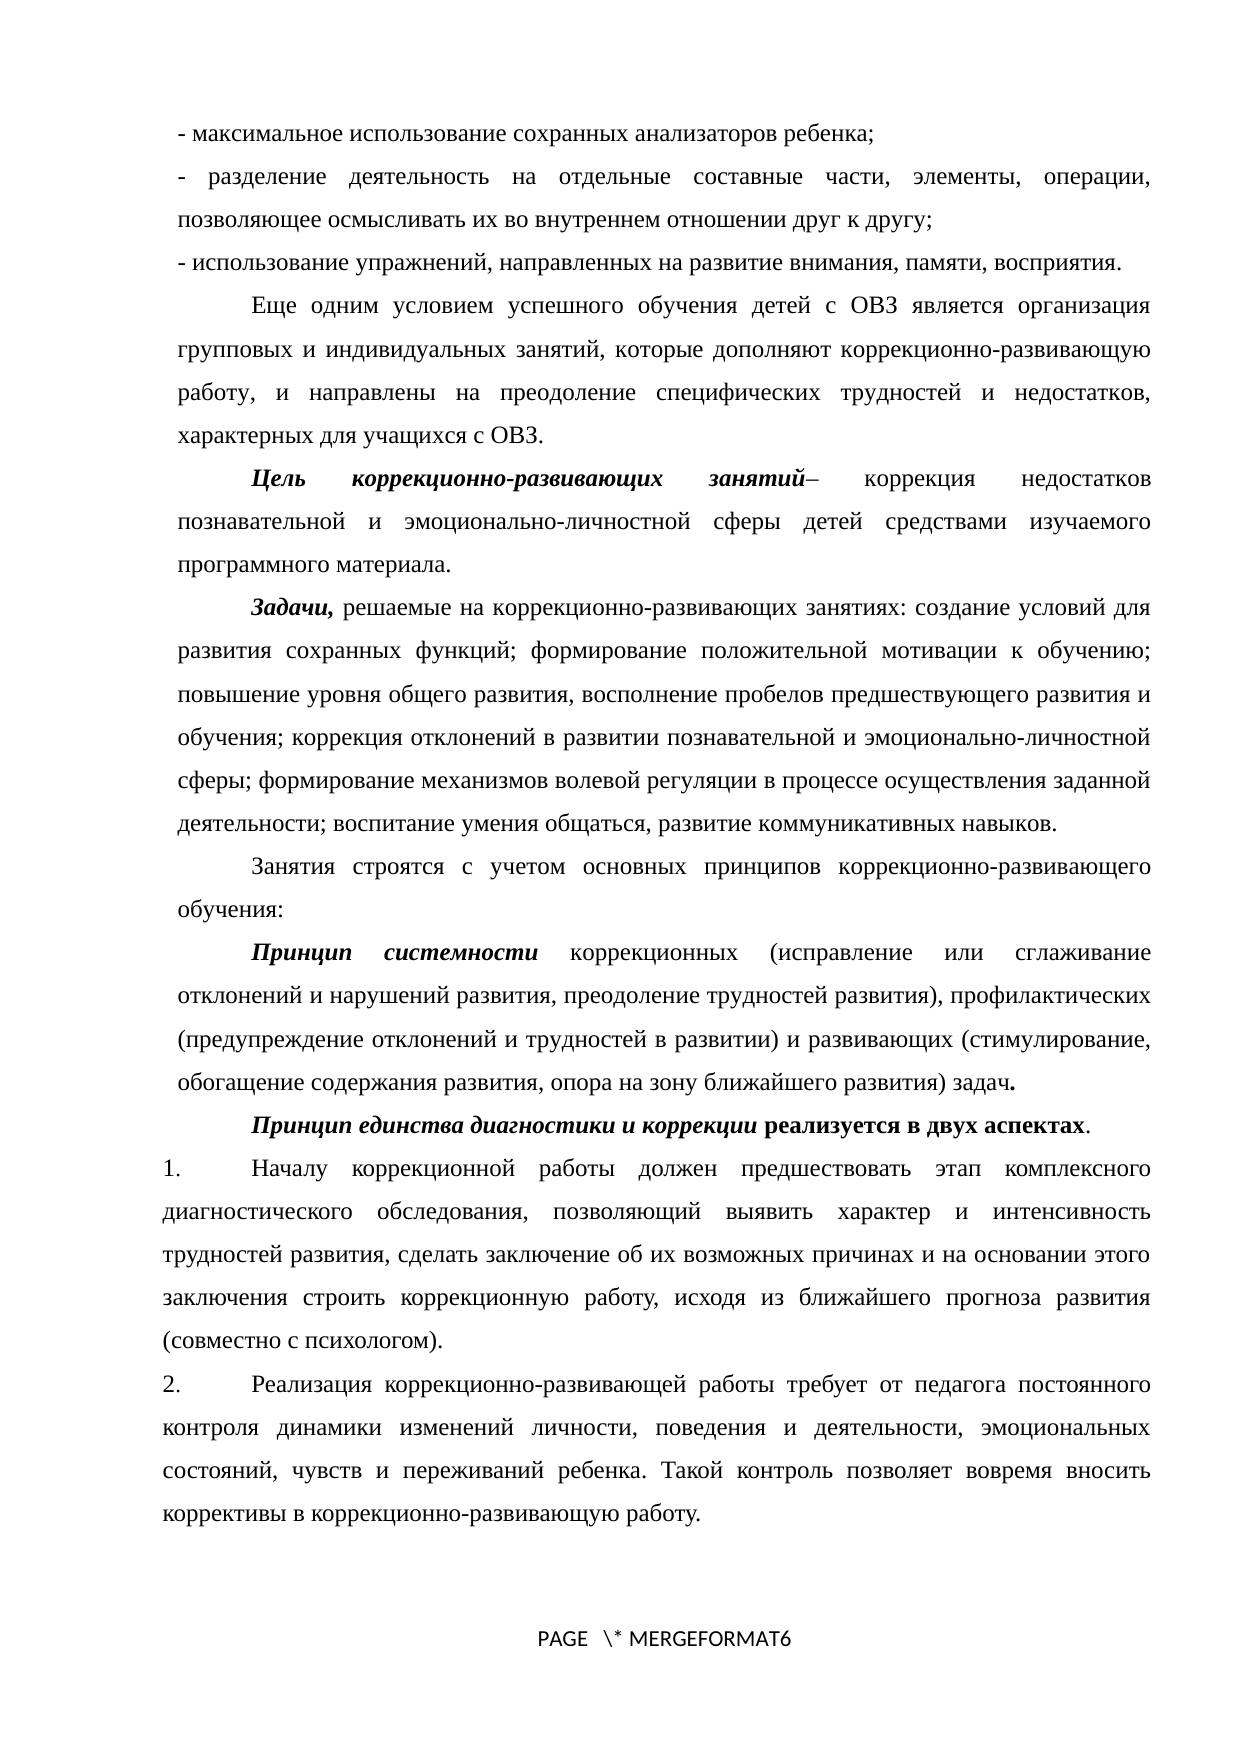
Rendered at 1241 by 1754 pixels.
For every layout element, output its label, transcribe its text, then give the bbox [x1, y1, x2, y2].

list Началу коррекционной работы должен предшествовать этап комплексного диагностического обследования, позволяющий выявить характер и интенсивность трудностей развития, сделать заключение об их возможных причинах и на основании этого заключения строить коррекционную работу, исходя из ближайшего прогноза развития (совместно с психологом). [162, 1153, 1152, 1354]
text Еще одним условием успешного обучения детей с ОВЗ является организация групповых и индивидуальных занятий, которые дополняют коррекционно-развивающую работу, и направлены на преодоление специфических трудностей и недостатков, характерных для учащихся с ОВЗ. [177, 291, 1152, 449]
text Занятия строятся с учетом основных принципов коррекционно-развивающего обучения: [177, 851, 1152, 923]
text - разделение деятельность на отдельные составные части, элементы, операции, позволяющее осмысливать их во внутреннем отношении друг к другу; [177, 161, 1152, 233]
text Принцип единства диагностики и коррекции реализуется в двух аспектах. [177, 1110, 1152, 1139]
text Цель коррекционно-развивающих занятий– коррекция недостатков познавательной и эмоционально-личностной сферы детей средствами изучаемого программного материала. [177, 463, 1152, 578]
list Реализация коррекционно-развивающей работы требует от педагога постоянного контроля динамики изменений личности, поведения и деятельности, эмоциональных состояний, чувств и переживаний ребенка. Такой контроль позволяет вовремя вносить коррективы в коррекционно-развивающую работу. [162, 1369, 1152, 1527]
text Принцип системности коррекционных (исправление или сглаживание отклонений и нарушений развития, преодоление трудностей развития), профилактических (предупреждение отклонений и трудностей в развитии) и развивающих (стимулирование, обогащение содержания развития, опора на зону ближайшего развития) задач. [177, 937, 1152, 1096]
text - использование упражнений, направленных на развитие внимания, памяти, восприятия. [177, 247, 1152, 276]
text Задачи, решаемые на коррекционно-развивающих занятиях: создание условий для развития сохранных функций; формирование положительной мотивации к обучению; повышение уровня общего развития, восполнение пробелов предшествующего развития и обучения; коррекция отклонений в развитии познавательной и эмоционально-личностной сферы; формирование механизмов волевой регуляции в процессе осуществления заданной деятельности; воспитание умения общаться, развитие коммуникативных навыков. [177, 592, 1152, 837]
text - максимальное использование сохранных анализаторов ребенка; [177, 118, 1152, 147]
